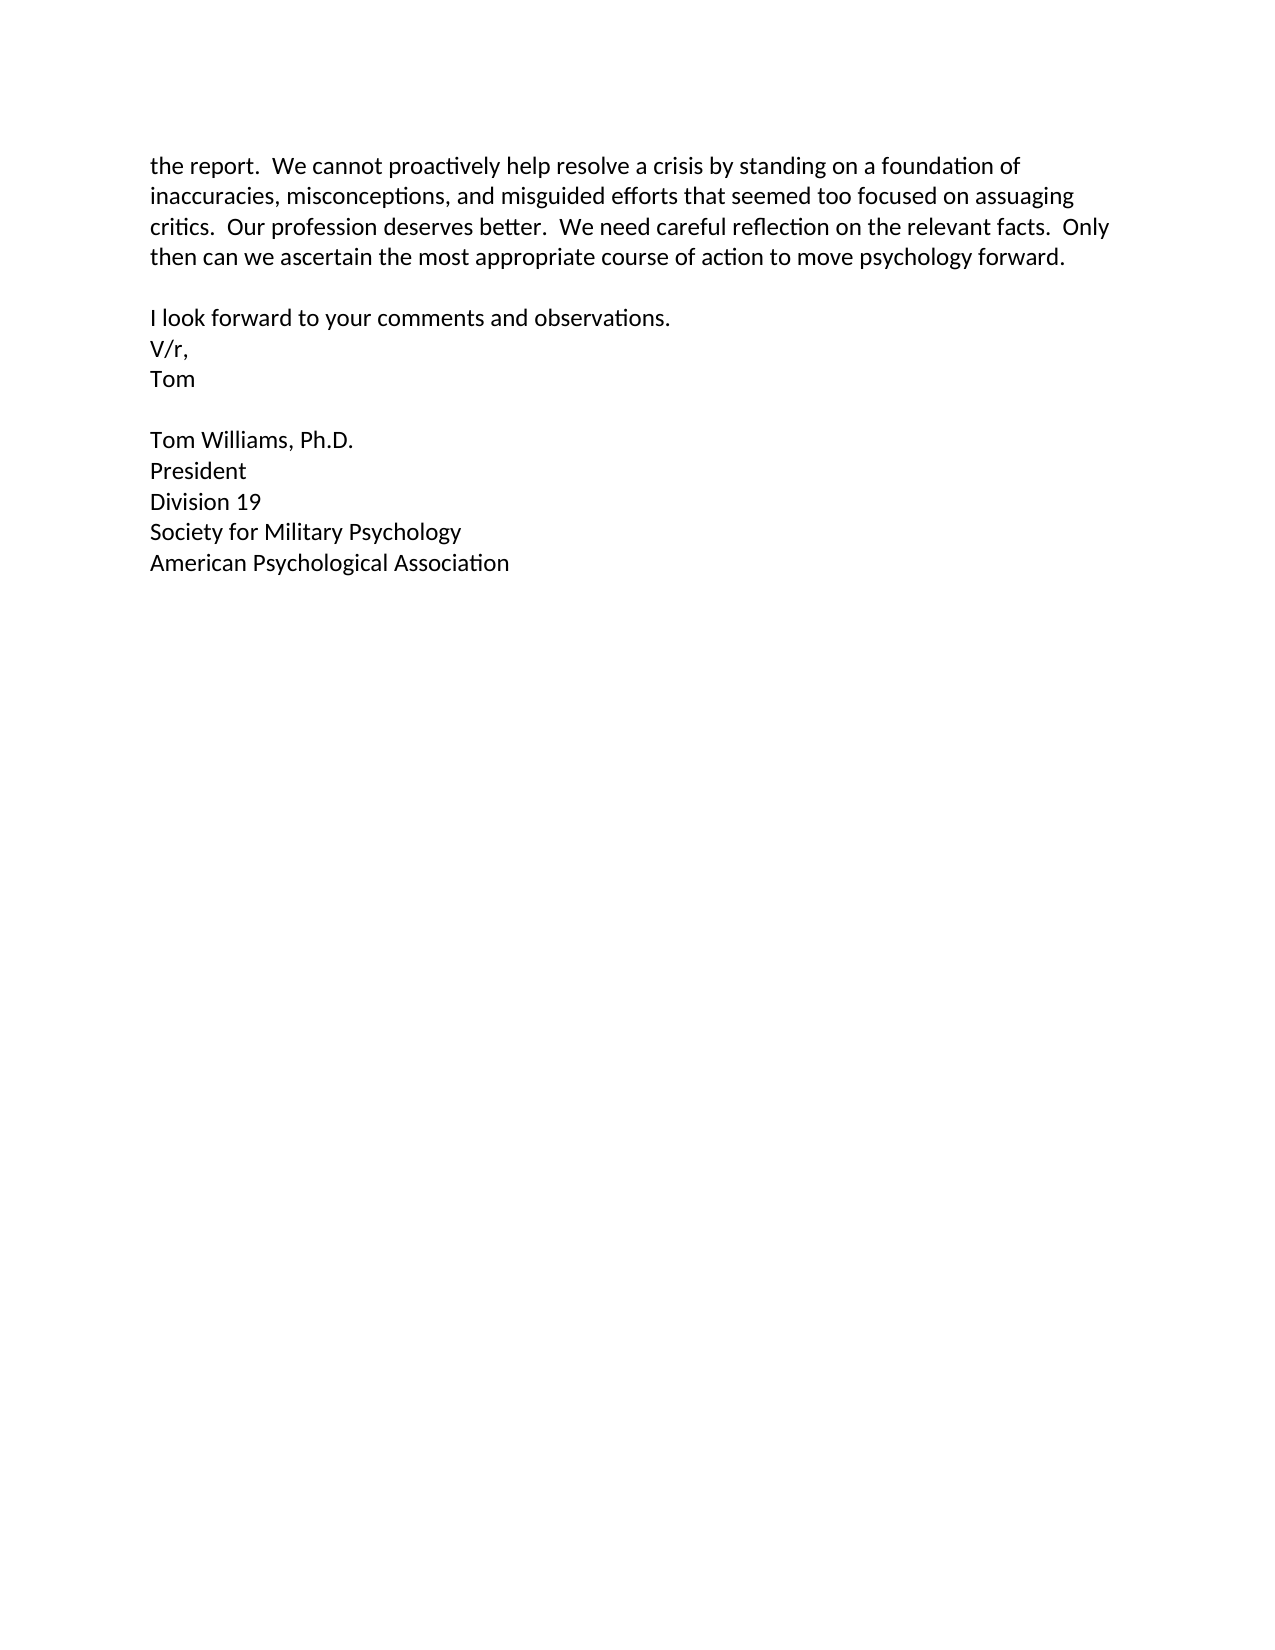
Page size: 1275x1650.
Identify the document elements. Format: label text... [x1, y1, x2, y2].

text American Psychological Association [150, 547, 1125, 577]
text Division 19 [150, 486, 1125, 516]
text Tom [150, 364, 1125, 394]
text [150, 150, 1125, 272]
text I look forward to your comments and observations. [150, 303, 1125, 333]
text Society for Military Psychology [150, 516, 1125, 547]
text President [150, 455, 1125, 486]
text Tom Williams, Ph.D. [150, 425, 1125, 455]
text V/r, [150, 333, 1125, 364]
